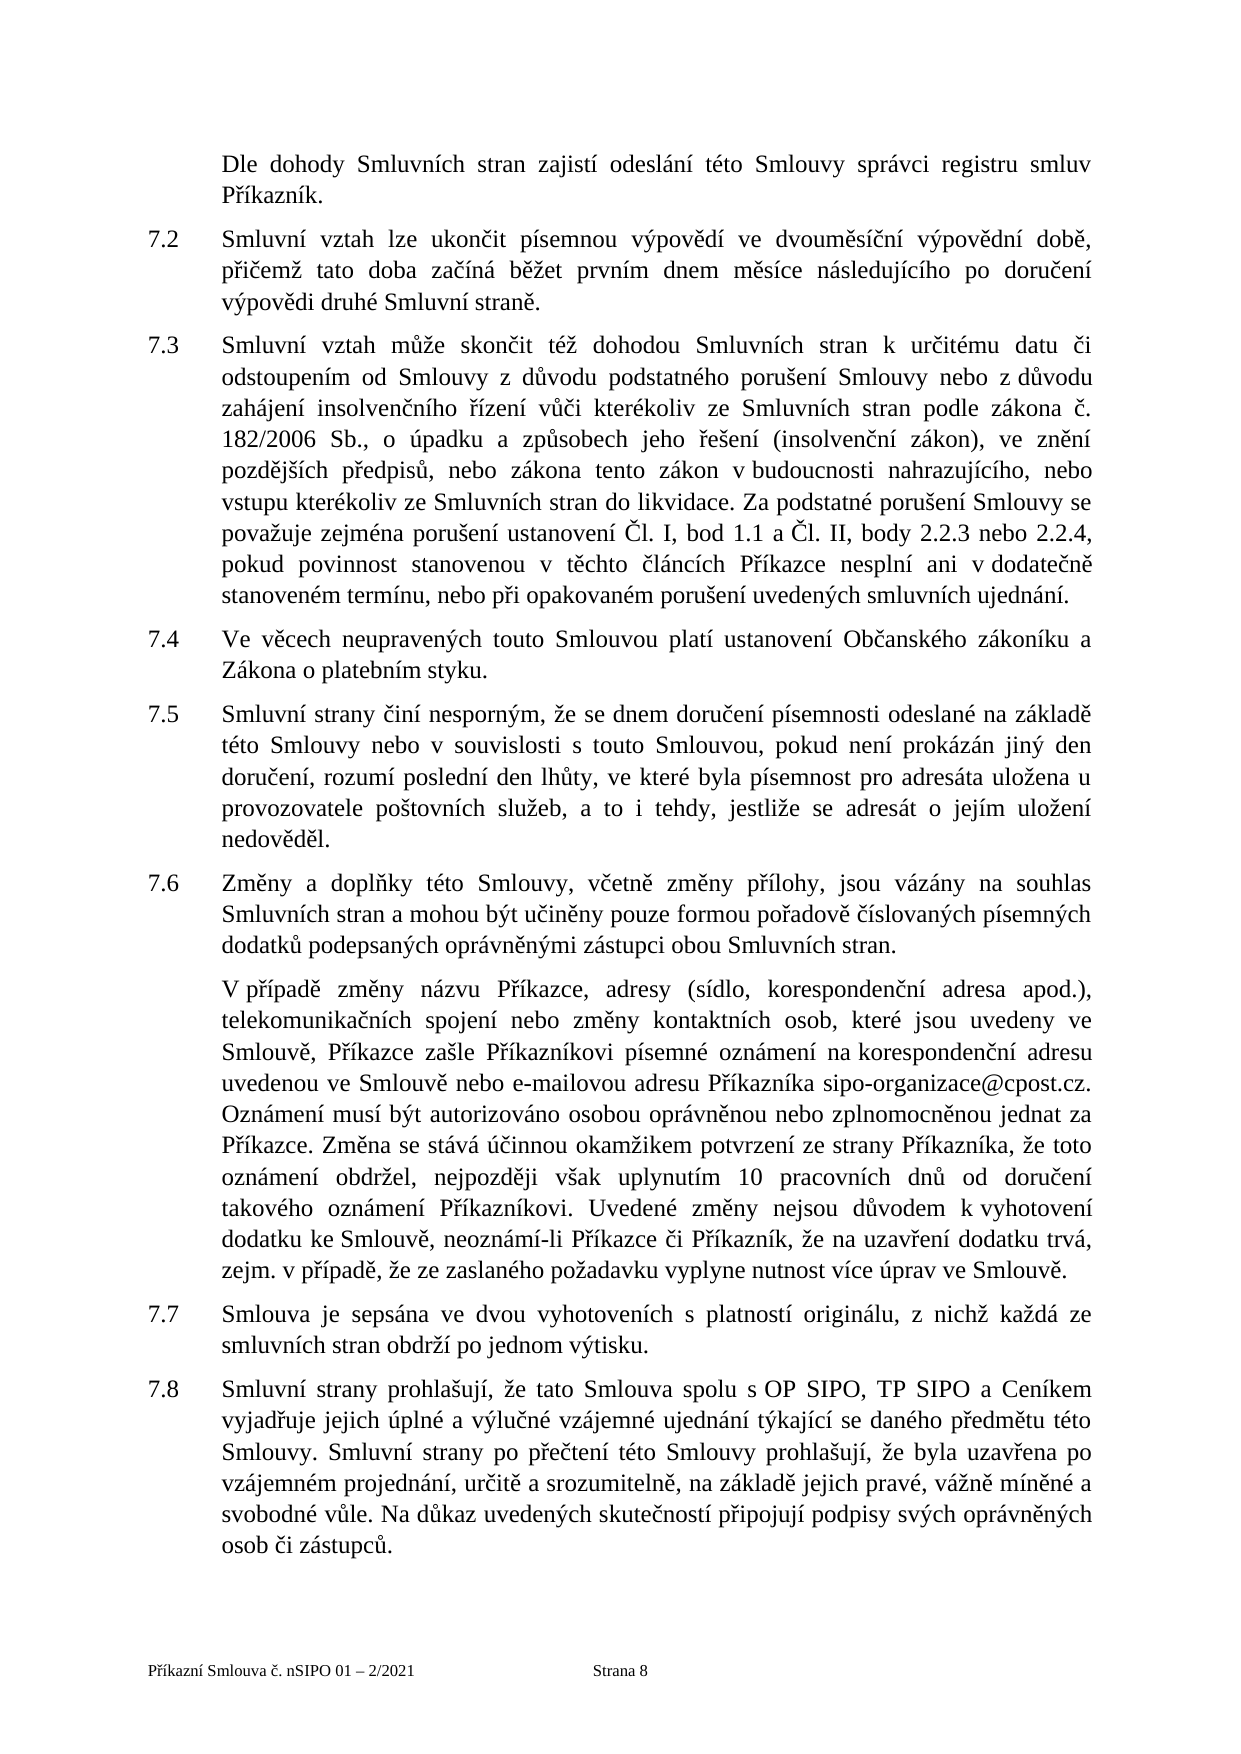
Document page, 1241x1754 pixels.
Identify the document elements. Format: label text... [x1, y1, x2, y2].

text 7.6 Změny a doplňky této Smlouvy, včetně změny přílohy, jsou vázány na souhlas Smluvních stran a mohou být učiněny pouze formou pořadově číslovaných písemných dodatků podepsaných oprávněnými zástupci obou Smluvních stran. [148, 866, 1093, 960]
text V případě změny názvu Příkazce, adresy (sídlo, korespondenční adresa apod.), telekomunikačních spojení nebo změny kontaktních osob, které jsou uvedeny ve Smlouvě, Příkazce zašle Příkazníkovi písemné oznámení na korespondenční adresu uvedenou ve Smlouvě nebo e-mailovou adresu Příkazníka sipo-organizace@cpost.cz. Oznámení musí být autorizováno osobou oprávněnou nebo zplnomocněnou jednat za Příkazce. Změna se stává účinnou okamžikem potvrzení ze strany Příkazníka, že toto oznámení obdržel, nejpozději však uplynutím 10 pracovních dnů od doručení takového oznámení Příkazníkovi. Uvedené změny nejsou důvodem k vyhotovení dodatku ke Smlouvě, neoznámí-li Příkazce či Příkazník, že na uzavření dodatku trvá, zejm. v případě, že ze zaslaného požadavku vyplyne nutnost více úprav ve Smlouvě. [221, 973, 1093, 1285]
text 7.2 Smluvní vztah lze ukončit písemnou výpovědí ve dvouměsíční výpovědní době, přičemž tato doba začíná běžet prvním dnem měsíce následujícího po doručení výpovědi druhé Smluvní straně. [148, 223, 1093, 316]
text 7.7 Smlouva je sepsána ve dvou vyhotoveních s platností originálu, z nichž každá ze smluvních stran obdrží po jednom výtisku. [148, 1298, 1093, 1360]
text 7.5 Smluvní strany činí nesporným, že se dnem doručení písemnosti odeslané na základě této Smlouvy nebo v souvislosti s touto Smlouvou, pokud není prokázán jiný den doručení, rozumí poslední den lhůty, ve které byla písemnost pro adresáta uložena u provozovatele poštovních služeb, a to i tehdy, jestliže se adresát o jejím uložení nedověděl. [148, 698, 1093, 854]
text 7.3 Smluvní vztah může skončit též dohodou Smluvních stran k určitému datu či odstoupením od Smlouvy z důvodu podstatného porušení Smlouvy nebo z důvodu zahájení insolvenčního řízení vůči kterékoliv ze Smluvních stran podle zákona č. 182/2006 Sb., o úpadku a způsobech jeho řešení (insolvenční zákon), ve znění pozdějších předpisů, nebo zákona tento zákon v budoucnosti nahrazujícího, nebo vstupu kterékoliv ze Smluvních stran do likvidace. Za podstatné porušení Smlouvy se považuje zejména porušení ustanovení Čl. I, bod 1.1 a Čl. II, body 2.2.3 nebo 2.2.4, pokud povinnost stanovenou v těchto článcích Příkazce nesplní ani v dodatečně stanoveném termínu, nebo při opakovaném porušení uvedených smluvních ujednání. [148, 329, 1093, 610]
text 7.8 Smluvní strany prohlašují, že tato Smlouva spolu s OP SIPO, TP SIPO a Ceníkem vyjadřuje jejich úplné a výlučné vzájemné ujednání týkající se daného předmětu této Smlouvy. Smluvní strany po přečtení této Smlouvy prohlašují, že byla uzavřena po vzájemném projednání, určitě a srozumitelně, na základě jejich pravé, vážně míněné a svobodné vůle. Na důkaz uvedených skutečností připojují podpisy svých oprávněných osob či zástupců. [148, 1373, 1093, 1560]
text 7.4 Ve věcech neupravených touto Smlouvou platí ustanovení Občanského zákoníku a Zákona o platebním styku. [148, 623, 1093, 685]
list Dle dohody Smluvních stran zajistí odeslání této Smlouvy správci registru smluv Příkazník. [221, 148, 1093, 210]
